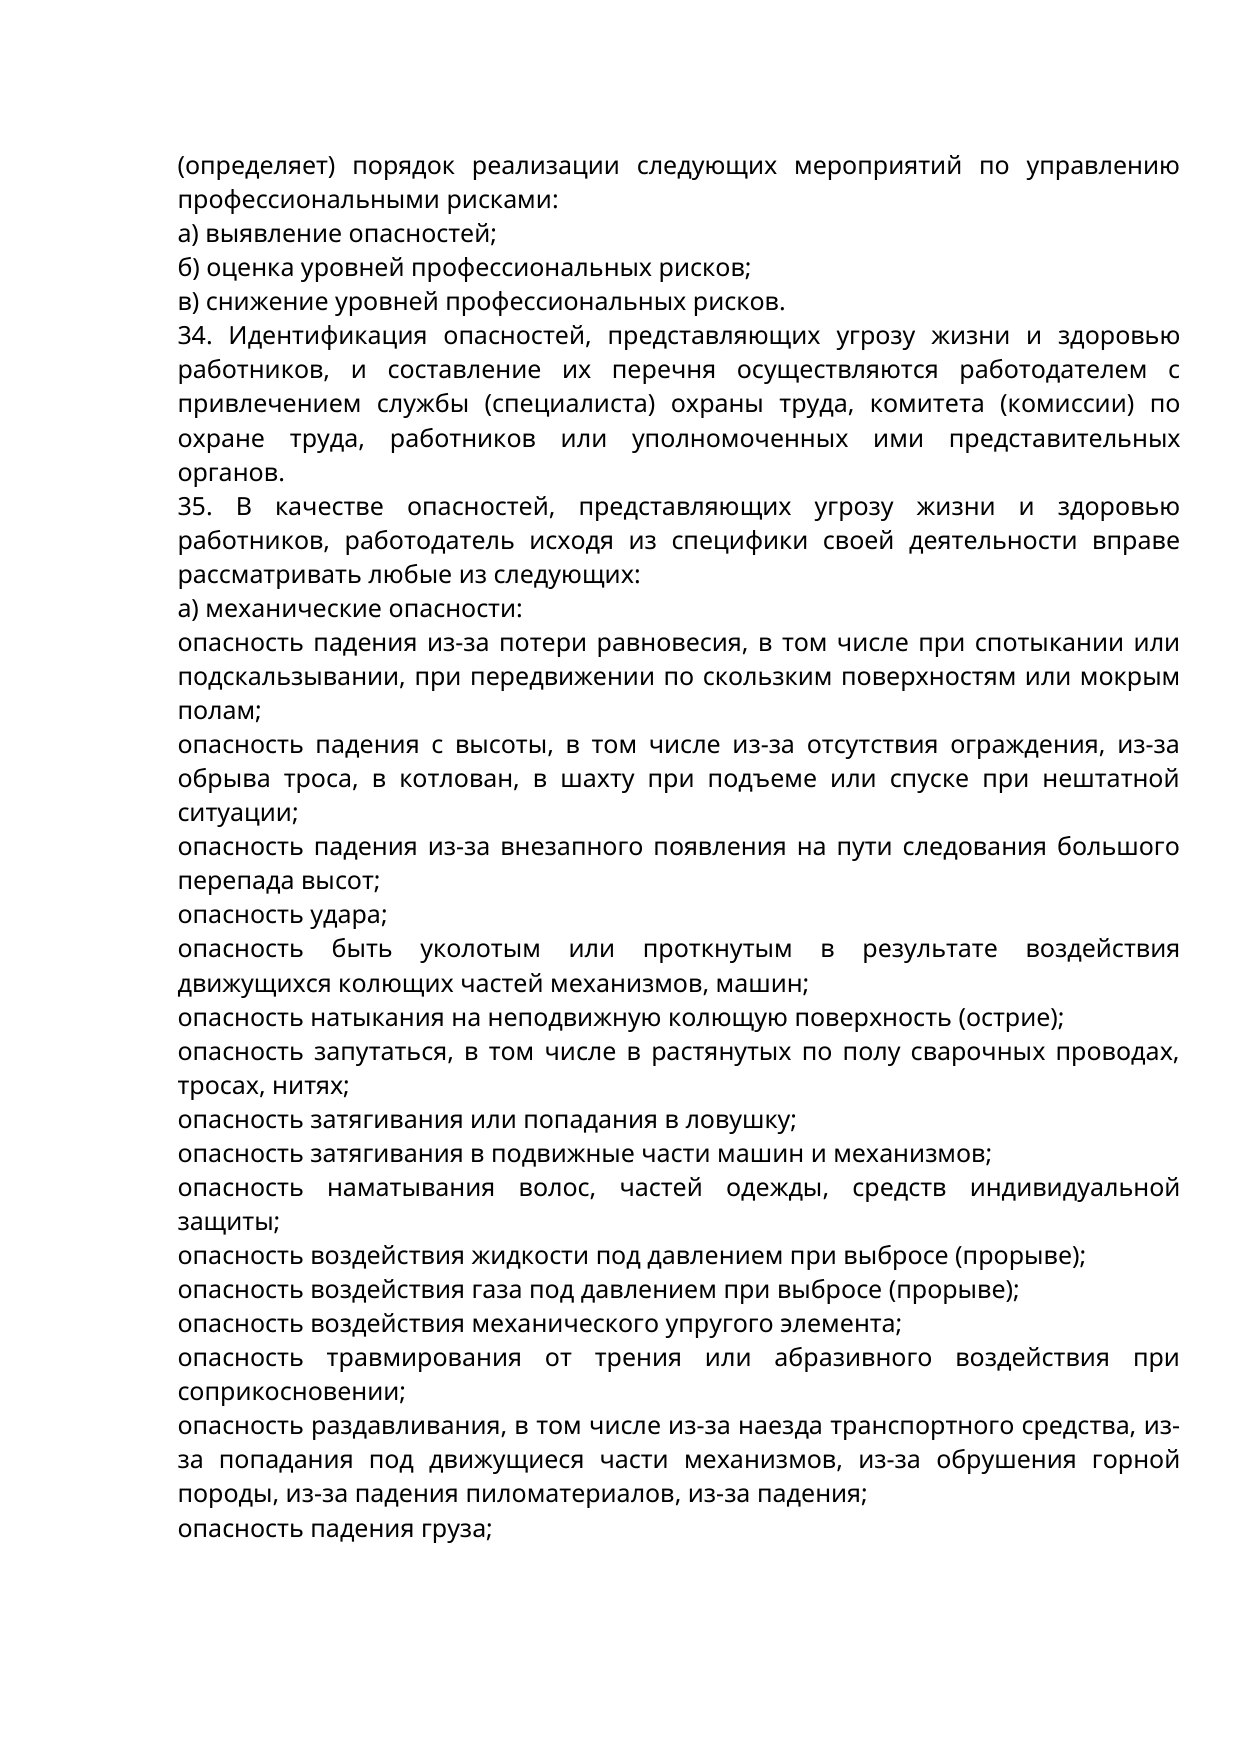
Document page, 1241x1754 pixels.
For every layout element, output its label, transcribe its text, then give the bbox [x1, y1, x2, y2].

text опасность раздавливания, в том числе из-за наезда транспортного средства, из-за попадания под движущиеся части механизмов, из-за обрушения горной породы, из-за падения пиломатериалов, из-за падения; [177, 1408, 1181, 1510]
text 34. Идентификация опасностей, представляющих угрозу жизни и здоровью работников, и составление их перечня осуществляются работодателем с привлечением службы (специалиста) охраны труда, комитета (комиссии) по охране труда, работников или уполномоченных ими представительных органов. [177, 318, 1181, 488]
text опасность затягивания или попадания в ловушку; [177, 1101, 1181, 1136]
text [177, 148, 1181, 216]
text опасность падения из-за потери равновесия, в том числе при спотыкании или подскальзывании, при передвижении по скользким поверхностям или мокрым полам; [177, 624, 1181, 727]
text опасность запутаться, в том числе в растянутых по полу сварочных проводах, тросах, нитях; [177, 1033, 1181, 1101]
text опасность наматывания волос, частей одежды, средств индивидуальной защиты; [177, 1169, 1181, 1238]
text опасность натыкания на неподвижную колющую поверхность (острие); [177, 999, 1181, 1033]
text опасность падения с высоты, в том числе из-за отсутствия ограждения, из-за обрыва троса, в котлован, в шахту при подъеме или спуске при нештатной ситуации; [177, 727, 1181, 829]
text опасность затягивания в подвижные части машин и механизмов; [177, 1136, 1181, 1169]
text опасность падения из-за внезапного появления на пути следования большого перепада высот; [177, 829, 1181, 897]
text а) механические опасности: [177, 591, 1181, 624]
text 35. В качестве опасностей, представляющих угрозу жизни и здоровью работников, работодатель исходя из специфики своей деятельности вправе рассматривать любые из следующих: [177, 488, 1181, 591]
text в) снижение уровней профессиональных рисков. [177, 284, 1181, 318]
text а) выявление опасностей; [177, 216, 1181, 250]
text опасность падения груза; [177, 1510, 1181, 1544]
text б) оценка уровней профессиональных рисков; [177, 250, 1181, 284]
text опасность воздействия механического упругого элемента; [177, 1306, 1181, 1340]
text опасность травмирования от трения или абразивного воздействия при соприкосновении; [177, 1340, 1181, 1408]
text опасность быть уколотым или проткнутым в результате воздействия движущихся колющих частей механизмов, машин; [177, 931, 1181, 999]
text опасность воздействия газа под давлением при выбросе (прорыве); [177, 1272, 1181, 1306]
text опасность удара; [177, 897, 1181, 931]
text опасность воздействия жидкости под давлением при выбросе (прорыве); [177, 1238, 1181, 1272]
